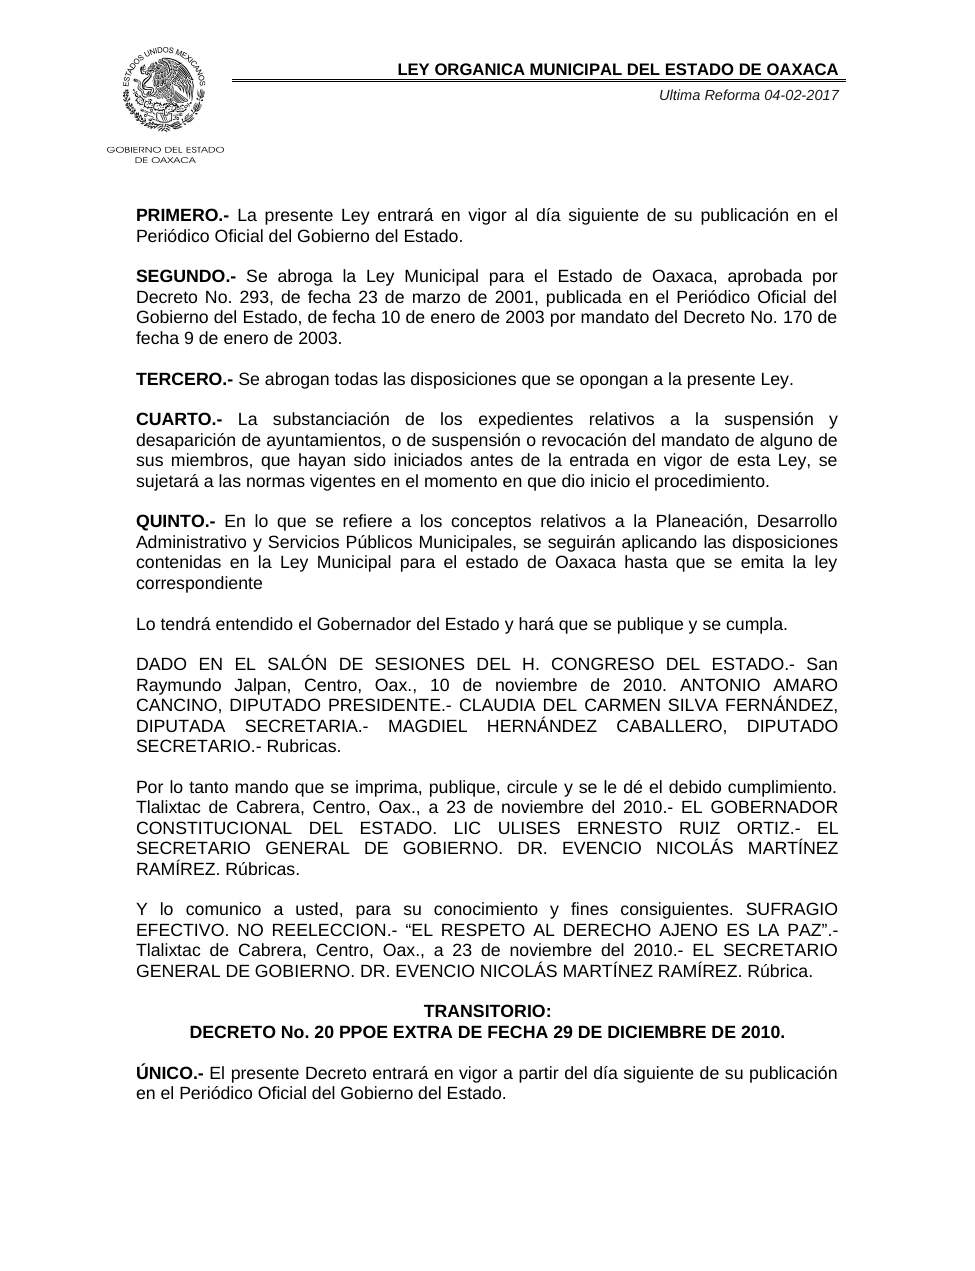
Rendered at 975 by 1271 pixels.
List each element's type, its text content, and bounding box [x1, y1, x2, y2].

text TERCERO.- Se abrogan todas las disposiciones que se opongan a la presente Ley. [136, 368, 839, 389]
text Por lo tanto mando que se imprima, publique, circule y se le dé el debido cumplimiento. Tlalixtac de Cabrera, Centro, Oax., a 23 de noviembre del 2010.- EL GOBERNADOR CONSTITUCIONAL DEL ESTADO. LIC ULISES ERNESTO RUIZ ORTIZ.- EL SECRETARIO GENERAL DE GOBIERNO. DR. EVENCIO NICOLÁS MARTÍNEZ RAMÍREZ. Rúbricas. [136, 777, 839, 879]
text TRANSITORIO: [136, 1001, 839, 1022]
text ÚNICO.- El presente Decreto entrará en vigor a partir del día siguiente de su publicación en el Periódico Oficial del Gobierno del Estado. [136, 1062, 839, 1103]
text Y lo comunico a usted, para su conocimiento y fines consiguientes. SUFRAGIO EFECTIVO. NO REELECCION.- “EL RESPETO AL DERECHO AJENO ES ”.- Tlalixtac de Cabrera, Centro, Oax., a 23 de noviembre del 2010.- EL SECRETARIO GENERAL DE GOBIERNO. DR. EVENCIO NICOLÁS MARTÍNEZ RAMÍREZ. Rúbrica. [136, 899, 839, 981]
picture [104, 44, 227, 166]
text DECRETO No. 20 PPOE EXTRA DE FECHA 29 DE DICIEMBRE DE 2010. [136, 1022, 839, 1042]
text PRIMERO.- La presente Ley entrará en vigor al día siguiente de su publicación en el Periódico Oficial del Gobierno del Estado. [136, 205, 839, 246]
text Lo tendrá entendido el Gobernador del Estado y hará que se publique y se cumpla. [136, 613, 839, 634]
text DADO EN EL SALÓN DE SESIONES DEL H. CONGRESO DEL ESTADO.- San Raymundo Jalpan, Centro, Oax., 10 de noviembre de 2010. ANTONIO AMARO CANCINO, DIPUTADO PRESIDENTE.- CLAUDIA DEL CARMEN SILVA FERNÁNDEZ, DIPUTADA SECRETARIA.- MAGDIEL HERNÁNDEZ CABALLERO, DIPUTADO SECRETARIO.- Rubricas. [136, 654, 839, 756]
text SEGUNDO.- Se abroga la Ley Municipal para el Estado de Oaxaca, aprobada por Decreto No. 293, de fecha 23 de marzo de 2001, publicada en el Periódico Oficial del Gobierno del Estado, de fecha 10 de enero de 2003 por mandato del Decreto No. 170 de fecha 9 de enero de 2003. [136, 266, 839, 348]
text CUARTO.- La substanciación de los expedientes relativos a la suspensión y desaparición de ayuntamientos, o de suspensión o revocación del mandato de alguno de sus miembros, que hayan sido iniciados antes de la entrada en vigor de esta Ley, se sujetará a las normas vigentes en el momento en que dio inicio el procedimiento. [136, 409, 839, 491]
text QUINTO.- En lo que se refiere a los conceptos relativos a la Planeación, Desarrollo Administrativo y Servicios Públicos Municipales, se seguirán aplicando las disposiciones contenidas en la Ley Municipal para el estado de Oaxaca hasta que se emita la ley correspondiente [136, 511, 839, 593]
